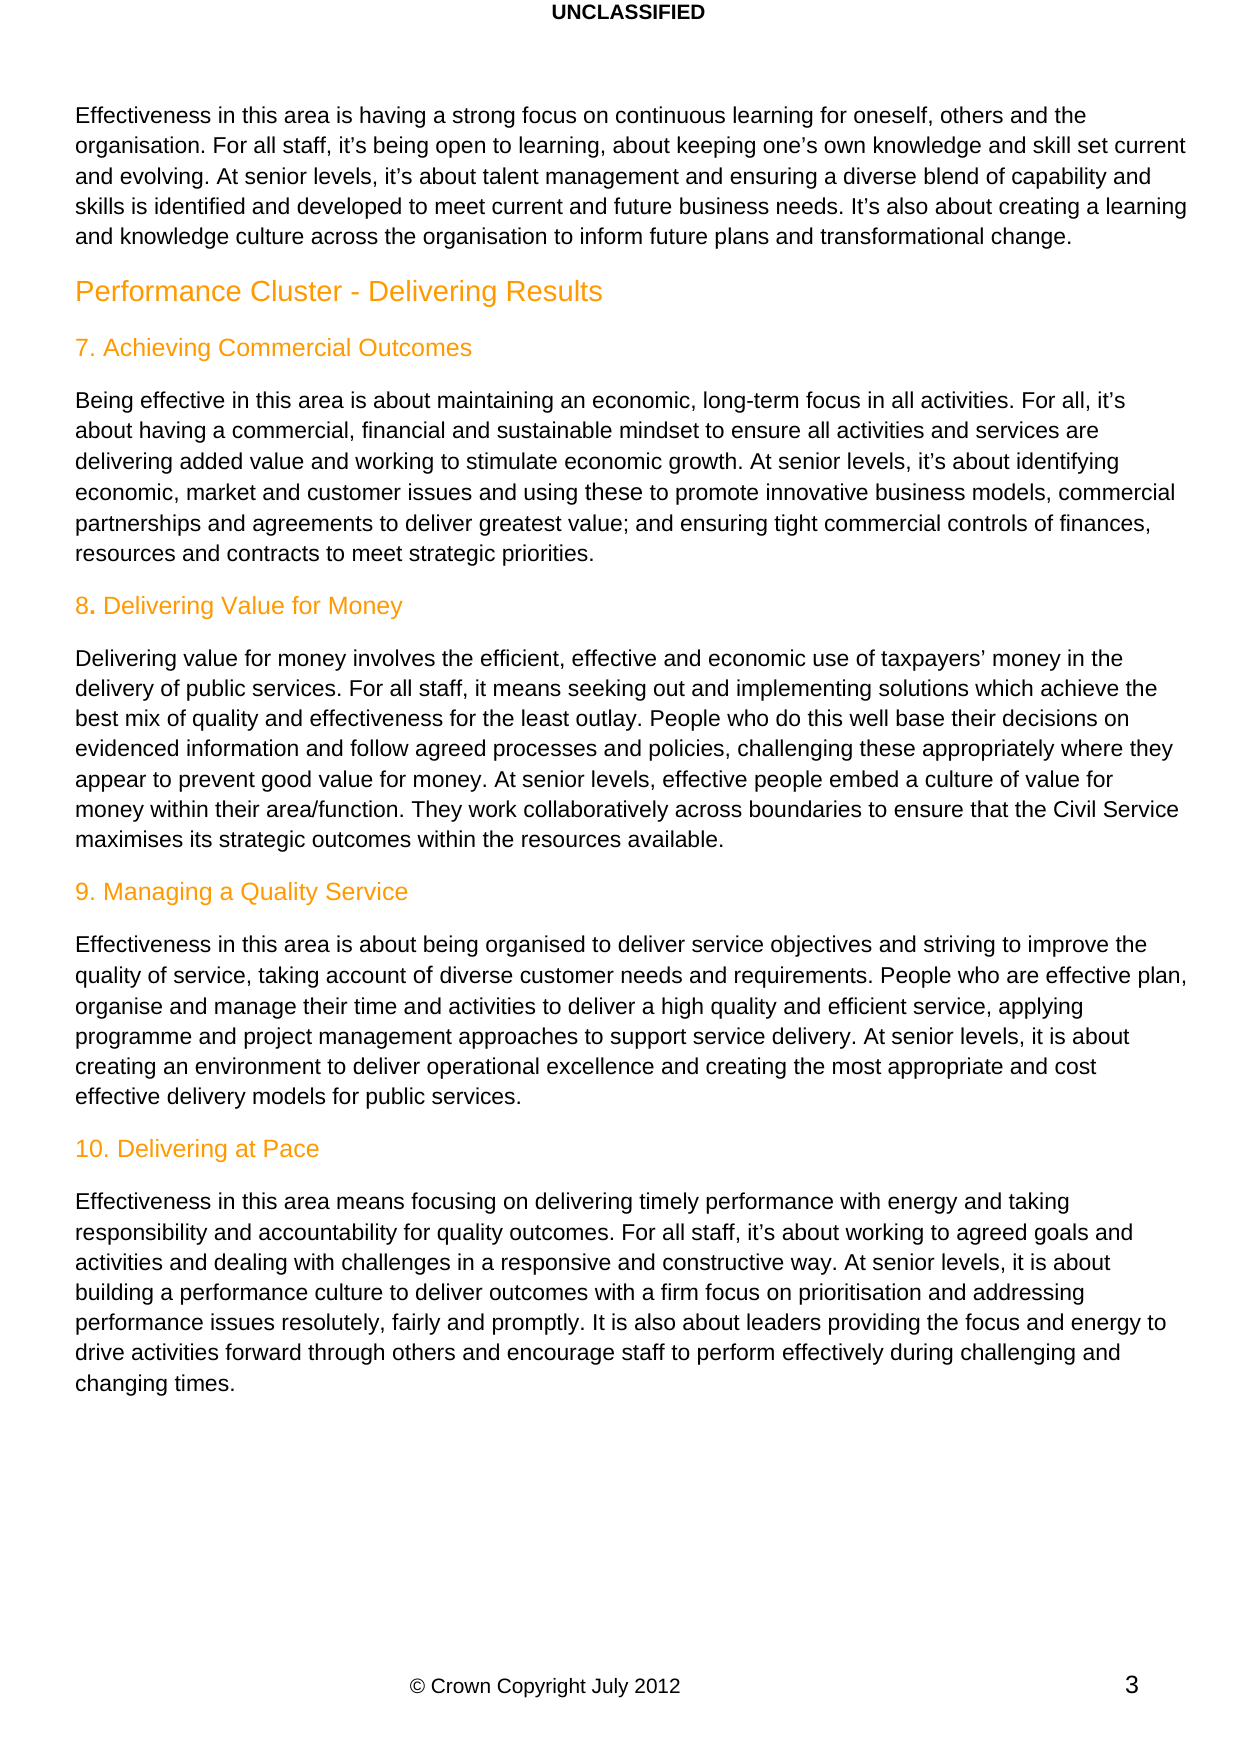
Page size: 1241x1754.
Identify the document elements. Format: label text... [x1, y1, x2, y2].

text 8. Delivering Value for Money [75, 591, 1188, 619]
text Being effective in this area is about maintaining an economic, long-term focus in all activities. For all, it’s about having a commercial, financial and sustainable mindset to ensure all activities and services are delivering added value and working to stimulate economic growth. At senior levels, it’s about identifying economic, market and customer issues and using these to promote innovative business models, commercial partnerships and agreements to deliver greatest value; and ensuring tight commercial controls of finances, resources and contracts to meet strategic priorities. [75, 387, 1188, 566]
text Effectiveness in this area means focusing on delivering timely performance with energy and taking responsibility and accountability for quality outcomes. For all staff, it’s about working to agreed goals and activities and dealing with challenges in a responsive and constructive way. At senior levels, it is about building a performance culture to deliver outcomes with a firm focus on prioritisation and addressing performance issues resolutely, fairly and promptly. It is also about leaders providing the focus and energy to drive activities forward through others and encourage staff to perform effectively during challenging and changing times. [75, 1188, 1188, 1396]
text Delivering value for money involves the efficient, effective and economic use of taxpayers’ money in the delivery of public services. For all staff, it means seeking out and implementing solutions which achieve the best mix of quality and effectiveness for the least outlay. People who do this well base their decisions on evidenced information and follow agreed processes and policies, challenging these appropriately where they appear to prevent good value for money. At senior levels, effective people embed a culture of value for money within their area/function. They work collaboratively across boundaries to ensure that the Civil Service maximises its strategic outcomes within the resources available. [75, 645, 1188, 852]
text Effectiveness in this area is about being organised to deliver service objectives and striving to improve the quality of service, taking account of diverse customer needs and requirements. People who are effective plan, organise and manage their time and activities to deliver a high quality and efficient service, applying programme and project management approaches to support service delivery. At senior levels, it is about creating an environment to deliver operational excellence and creating the most appropriate and cost effective delivery models for public services. [75, 931, 1188, 1110]
text Performance Cluster - Delivering Results [75, 274, 1188, 308]
text 9. Managing a Quality Service [75, 877, 1188, 906]
text 10. Delivering at Pace [75, 1134, 1188, 1163]
text 7. Achieving Commercial Outcomes [75, 333, 1188, 362]
text Effectiveness in this area is having a strong focus on continuous learning for oneself, others and the organisation. For all staff, it’s being open to learning, about keeping one’s own knowledge and skill set current and evolving. At senior levels, it’s about talent management and ensuring a diverse blend of capability and skills is identified and developed to meet current and future business needs. It’s also about creating a learning and knowledge culture across the organisation to inform future plans and transformational change. [75, 102, 1188, 249]
